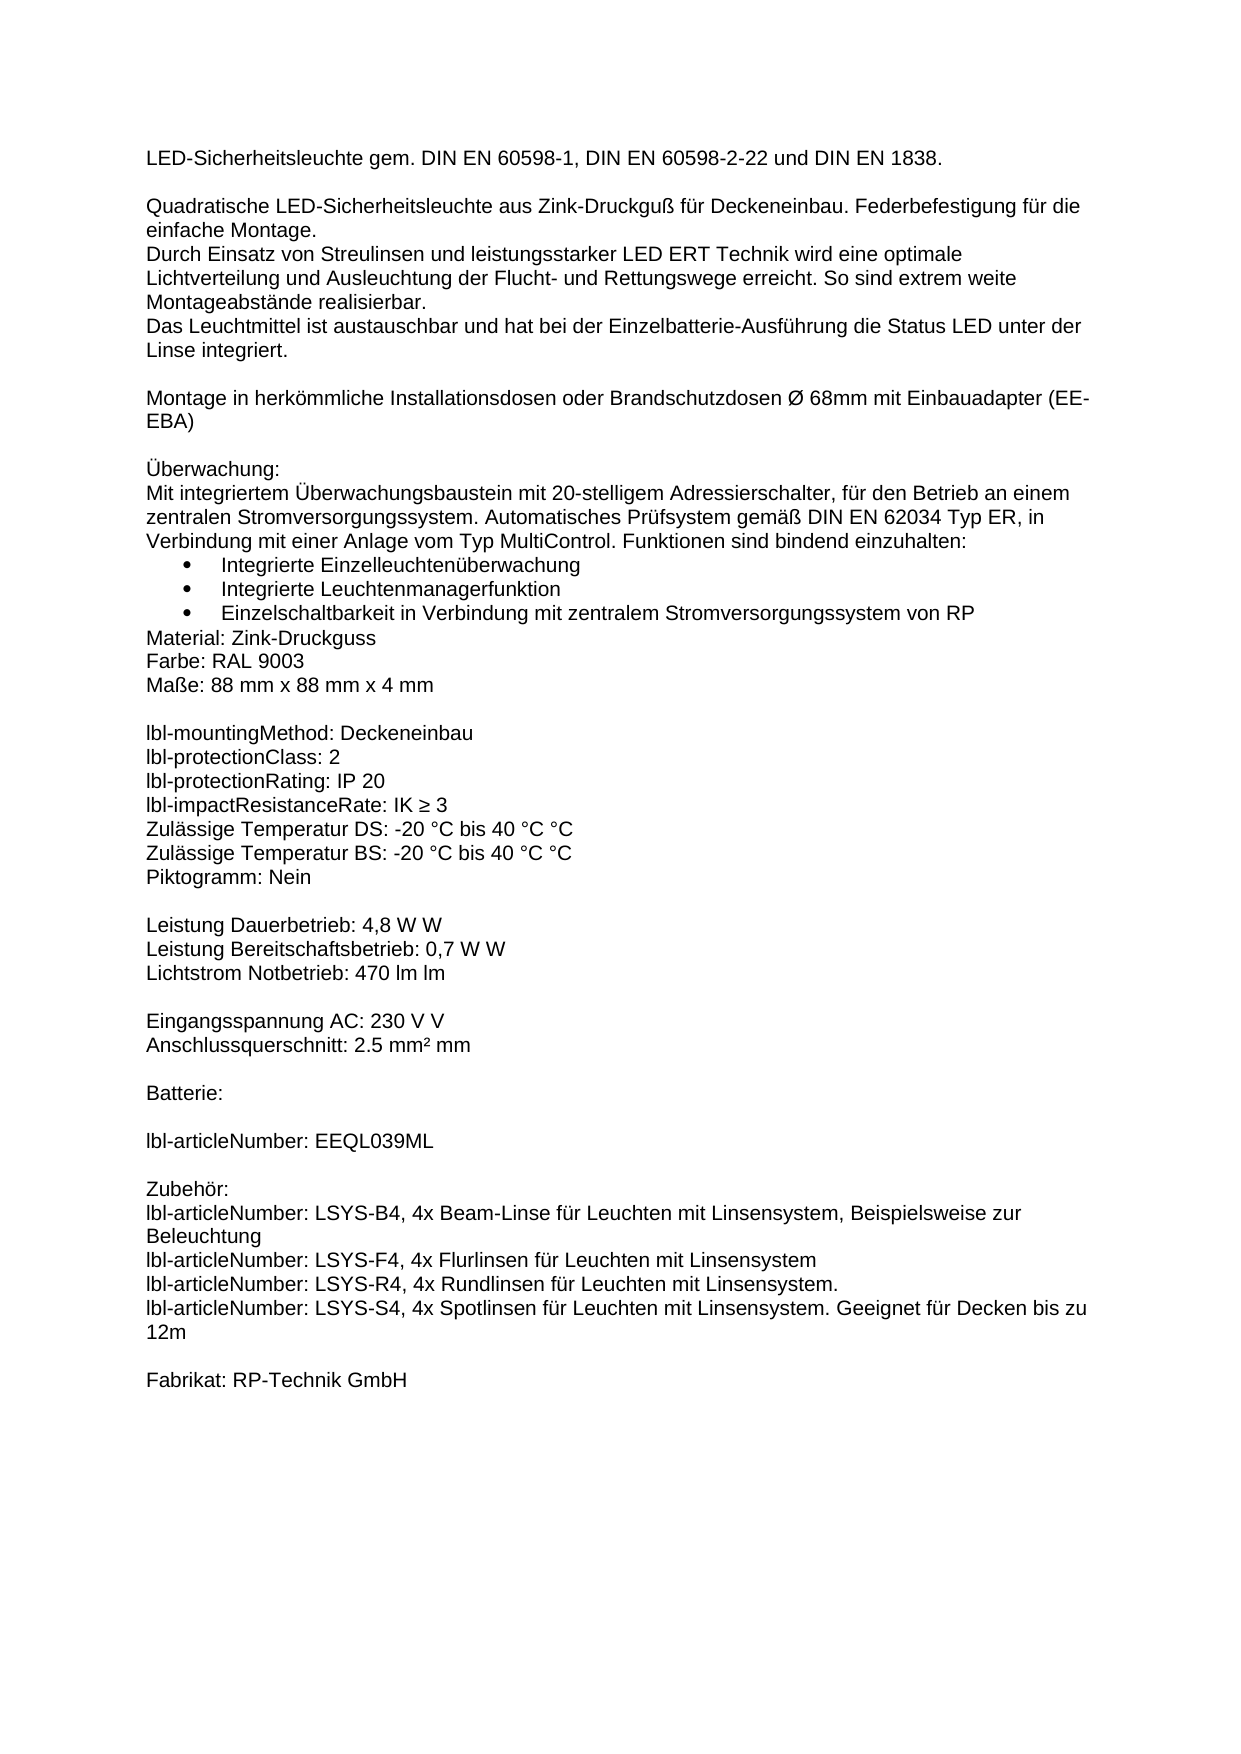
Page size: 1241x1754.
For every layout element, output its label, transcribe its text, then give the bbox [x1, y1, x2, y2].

list Integrierte Leuchtenmanagerfunktion [183, 577, 1094, 601]
text Überwachung: [146, 457, 1094, 481]
text lbl-articleNumber: LSYS-S4, 4x Spotlinsen für Leuchten mit Linsensystem. Geeignet für Decken bis zu 12m [146, 1296, 1094, 1344]
text lbl-impactResistanceRate: IK ≥ 3 [146, 793, 1094, 817]
text lbl-protectionRating: IP 20 [146, 769, 1094, 793]
text Anschlussquerschnitt: 2.5 mm² mm [146, 1033, 1094, 1057]
text Farbe: RAL 9003 [146, 649, 1094, 673]
text Leistung Dauerbetrieb: 4,8 W W [146, 913, 1094, 937]
text Zulässige Temperatur BS: -20 °C bis 40 °C °C [146, 841, 1094, 865]
text lbl-articleNumber: EEQL039ML [146, 1128, 1094, 1152]
text lbl-articleNumber: LSYS-B4, 4x Beam-Linse für Leuchten mit Linsensystem, Beispielsweise zur Beleuchtung [146, 1200, 1094, 1248]
text lbl-articleNumber: LSYS-F4, 4x Flurlinsen für Leuchten mit Linsensystem [146, 1248, 1094, 1272]
text Batterie: [146, 1081, 1094, 1104]
text Leistung Bereitschaftsbetrieb: 0,7 W W [146, 937, 1094, 961]
list Integrierte Einzelleuchtenüberwachung [183, 553, 1094, 577]
text Material: Zink-Druckguss [146, 625, 1094, 649]
text Maße: 88 mm x 88 mm x 4 mm [146, 673, 1094, 697]
text LED-Sicherheitsleuchte gem. DIN EN 60598-1, DIN EN 60598-2-22 und DIN EN 1838. Quadratische LED-Sicherheitsleuchte aus Zink-Druckguß für Deckeneinbau. Federbefestigung für die einfache Montage. Durch Einsatz von Streulinsen und leistungsstarker LED ERT Technik wird eine optimale Lichtverteilung und Ausleuchtung der Flucht- und Rettungswege erreicht. So sind extrem weite Montageabstände realisierbar.Das Leuchtmittel ist austauschbar und hat bei der Einzelbatterie-Ausführung die Status LED unter der Linse integriert.Montage in herkömmliche Installationsdosen oder Brandschutzdosen Ø 68mm mit Einbauadapter (EE-EBA) [146, 146, 1094, 433]
text lbl-protectionClass: 2 [146, 745, 1094, 769]
text Fabrikat: RP-Technik GmbH [146, 1368, 1094, 1392]
text lbl-articleNumber: LSYS-R4, 4x Rundlinsen für Leuchten mit Linsensystem. [146, 1272, 1094, 1296]
text Mit integriertem Überwachungsbaustein mit 20-stelligem Adressierschalter, für den Betrieb an einem zentralen Stromversorgungssystem. Automatisches Prüfsystem gemäß DIN EN 62034 Typ ER, in Verbindung mit einer Anlage vom Typ MultiControl. Funktionen sind bindend einzuhalten: [146, 481, 1094, 553]
text Zulässige Temperatur DS: -20 °C bis 40 °C °C [146, 817, 1094, 841]
text lbl-mountingMethod: Deckeneinbau [146, 721, 1094, 745]
text Eingangsspannung AC: 230 V V [146, 1009, 1094, 1033]
list Einzelschaltbarkeit in Verbindung mit zentralem Stromversorgungssystem von RP [183, 601, 1094, 625]
text Piktogramm: Nein [146, 865, 1094, 889]
text Lichtstrom Notbetrieb: 470 lm lm [146, 961, 1094, 985]
text Zubehör: [146, 1176, 1094, 1200]
